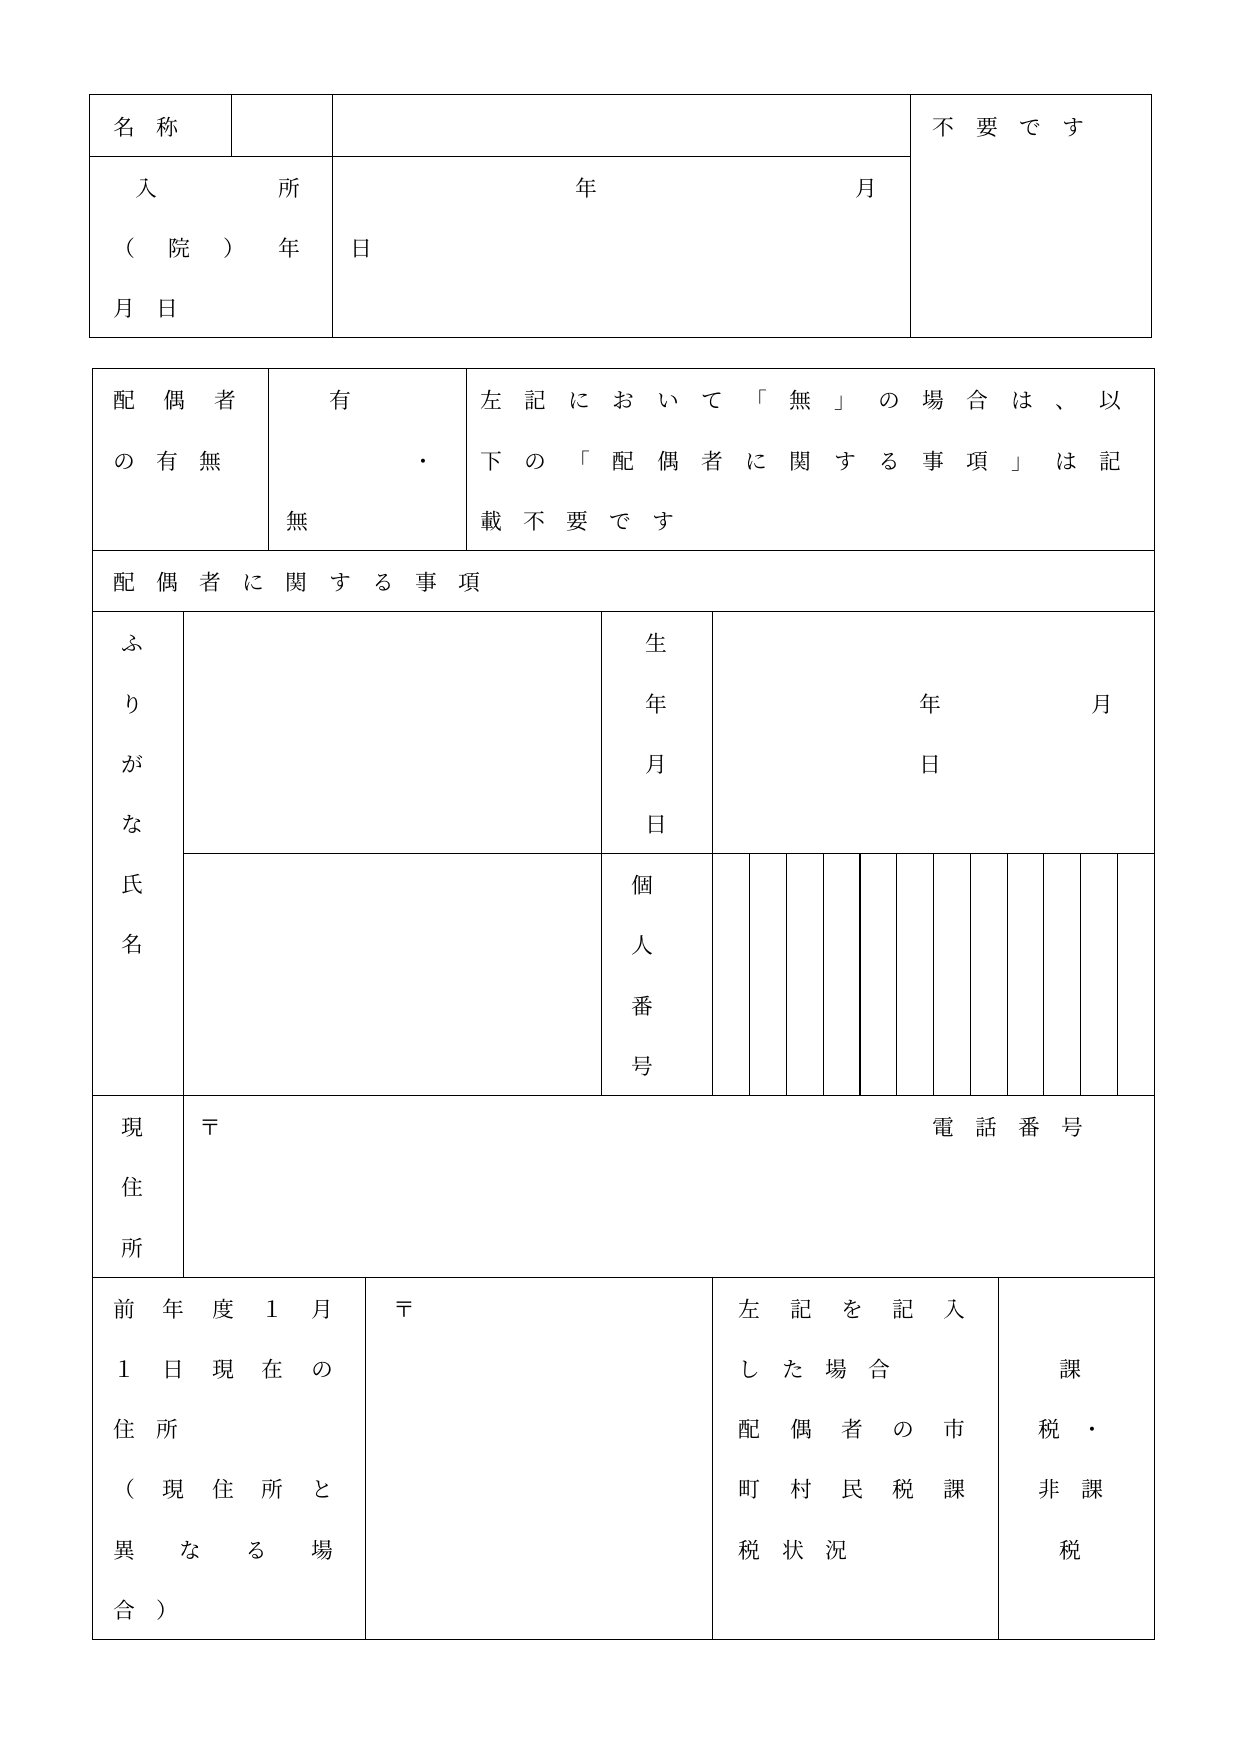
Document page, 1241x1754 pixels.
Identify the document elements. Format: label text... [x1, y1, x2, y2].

table_cell 〒 [366, 1278, 712, 1639]
table_cell 前年度１月１日現在の住所 （現住所と異なる場合） [93, 1278, 365, 1639]
table_cell 課税・非課税 [999, 1278, 1154, 1639]
table_cell [1044, 854, 1080, 1095]
table_cell [184, 854, 601, 1095]
table_header 左記において「無」の場合は、以下の「配偶者に関する事項」は記載不要です [467, 369, 1154, 550]
table_cell [861, 854, 896, 1095]
table_cell [713, 854, 749, 1095]
table_cell [1008, 854, 1043, 1095]
table_cell [971, 854, 1007, 1095]
table_cell [1118, 854, 1154, 1095]
table_cell [184, 612, 601, 853]
table_cell 生年月日 [602, 612, 712, 853]
table_cell ふりがな 氏名 [93, 612, 183, 1095]
table_cell 個人番号 [602, 854, 712, 1095]
table_cell [934, 854, 970, 1095]
table_cell 年 月 日 [713, 612, 1154, 853]
table_cell [750, 854, 786, 1095]
table_header 配偶者の有無 [93, 369, 268, 550]
table_cell 〒 電話番号 [184, 1096, 1154, 1277]
table_cell 年 月 日 [333, 157, 910, 337]
table_cell [824, 854, 859, 1095]
table_cell [787, 854, 823, 1095]
table_cell 左記を記入した場合 配偶者の市町村民税課税状況 [713, 1278, 998, 1639]
table_cell 名称 [232, 95, 332, 156]
table_header 有 ・ 無 [269, 369, 466, 550]
table_cell [897, 854, 933, 1095]
table_cell 配偶者に関する事項 [93, 551, 1154, 611]
table_cell [1081, 854, 1117, 1095]
table_cell 入所（院）年月日 [90, 157, 332, 337]
table_cell [333, 95, 910, 156]
table_cell 現住所 [93, 1096, 183, 1277]
